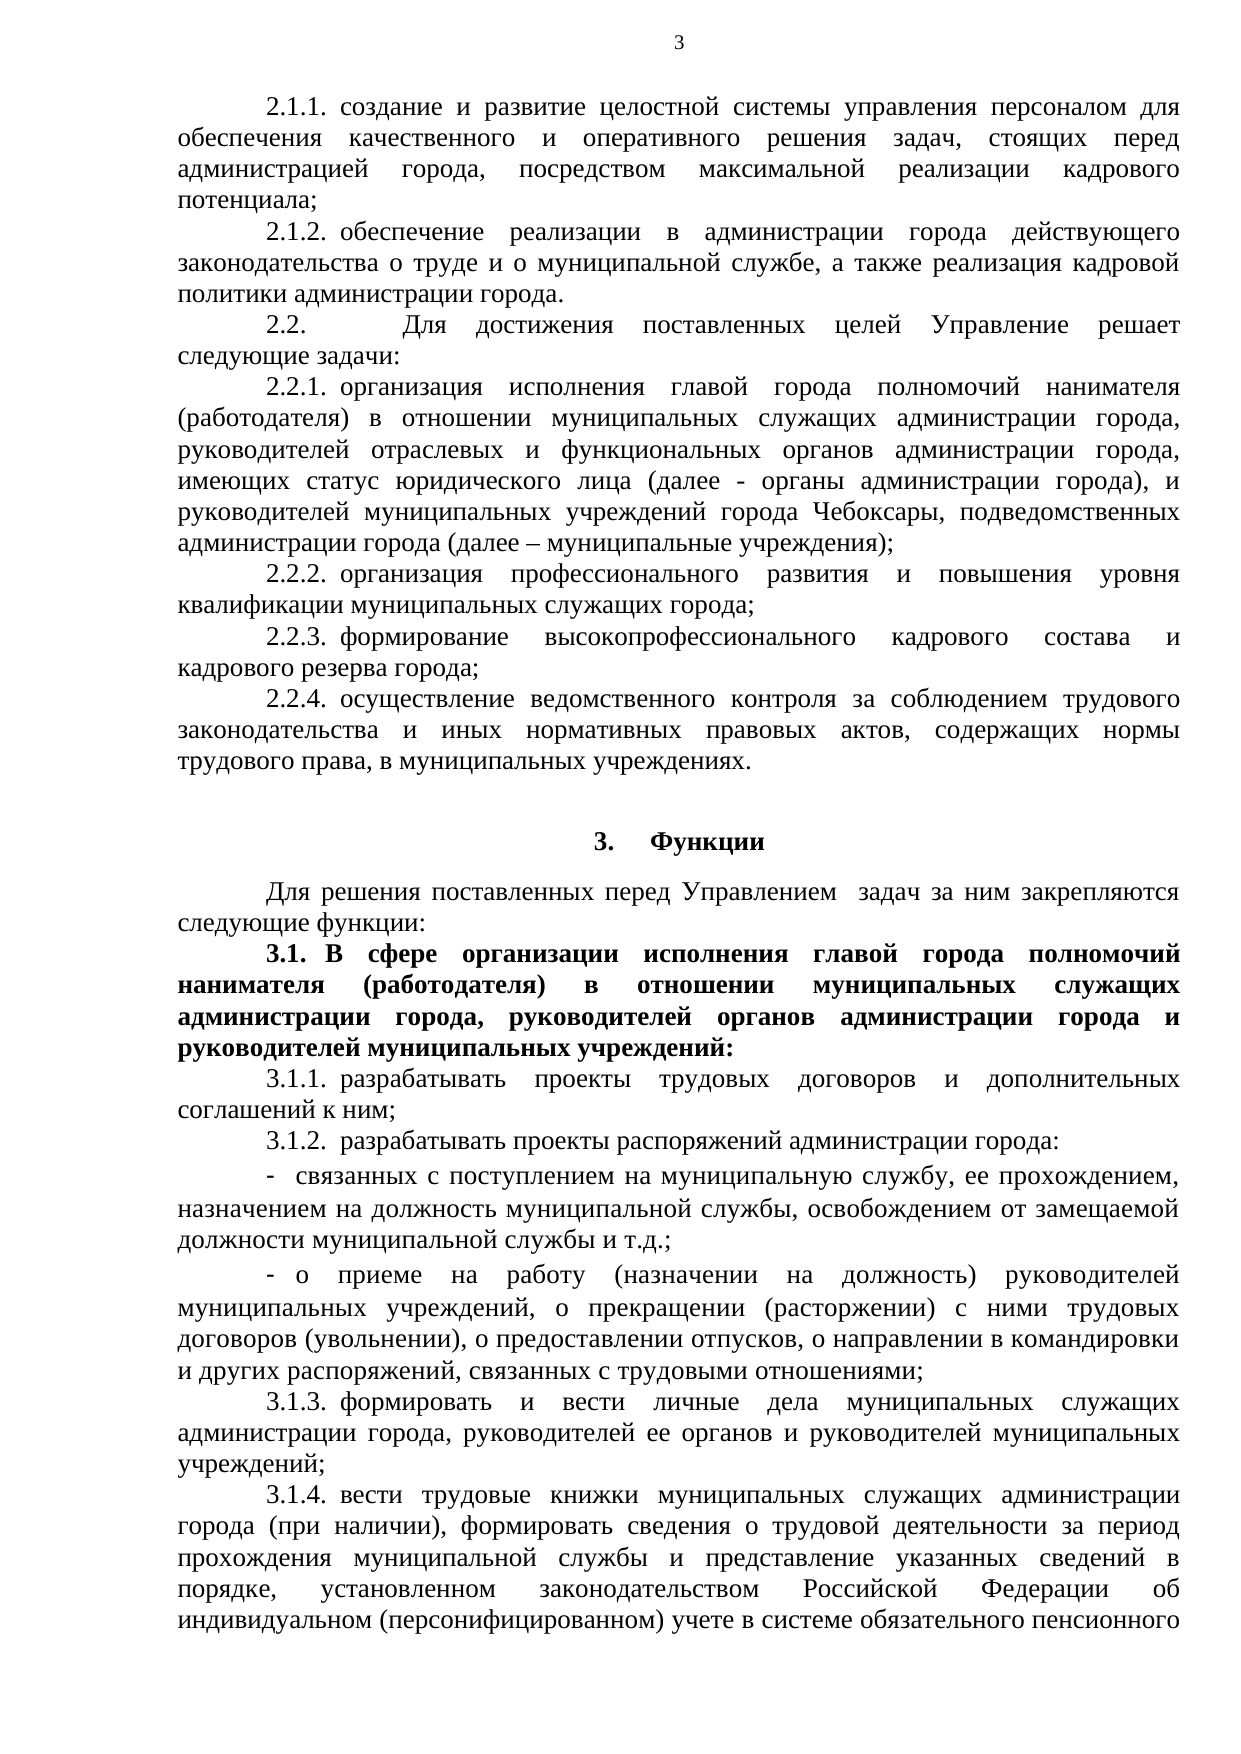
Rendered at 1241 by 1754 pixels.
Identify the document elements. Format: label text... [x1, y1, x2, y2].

list организация профессионального развития и повышения уровня квалификации муниципальных служащих города; [177, 557, 1181, 619]
list разрабатывать проекты распоряжений администрации города: [177, 1124, 1181, 1155]
list формирование высокопрофессионального кадрового состава и кадрового резерва города; [177, 619, 1181, 682]
list Для достижения поставленных целей Управление решает следующие задачи: [177, 308, 1181, 370]
list осуществление ведомственного контроля за соблюдением трудового законодательства и иных нормативных правовых актов, содержащих нормы трудового права, в муниципальных учреждениях. [177, 682, 1181, 775]
list обеспечение реализации в администрации города действующего законодательства о труде и о муниципальной службе, а также реализация кадровой политики администрации города. [177, 215, 1181, 308]
text Для решения поставленных перед Управлением задач за ним закрепляются следующие функции: [177, 875, 1181, 937]
list формировать и вести личные дела муниципальных служащих администрации города, руководителей ее органов и руководителей муниципальных учреждений; [177, 1385, 1181, 1478]
list Функции [177, 825, 1181, 856]
list В сфере организации исполнения главой города полномочий нанимателя (работодателя) в отношении муниципальных служащих администрации города, руководителей органов администрации города и руководителей муниципальных учреждений: [177, 937, 1181, 1062]
list связанных с поступлением на муниципальную службу, ее прохождением, назначением на должность муниципальной службы, освобождением от замещаемой должности муниципальной службы и т.д.; [177, 1155, 1181, 1254]
list организация исполнения главой города полномочий нанимателя (работодателя) в отношении муниципальных служащих администрации города, руководителей отраслевых и функциональных органов администрации города, имеющих статус юридического лица (далее - органы администрации города), и руководителей муниципальных учреждений города Чебоксары, подведомственных администрации города (далее – муниципальные учреждения); [177, 370, 1181, 557]
list о приеме на работу (назначении на должность) руководителей муниципальных учреждений, о прекращении (расторжении) с ними трудовых договоров (увольнении), о предоставлении отпусков, о направлении в командировки и других распоряжений, связанных с трудовыми отношениями; [177, 1254, 1181, 1385]
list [177, 1478, 1181, 1634]
list создание и развитие целостной системы управления персоналом для обеспечения качественного и оперативного решения задач, стоящих перед администрацией города, посредством максимальной реализации кадрового потенциала; [177, 90, 1181, 215]
list разрабатывать проекты трудовых договоров и дополнительных соглашений к ним; [177, 1062, 1181, 1124]
